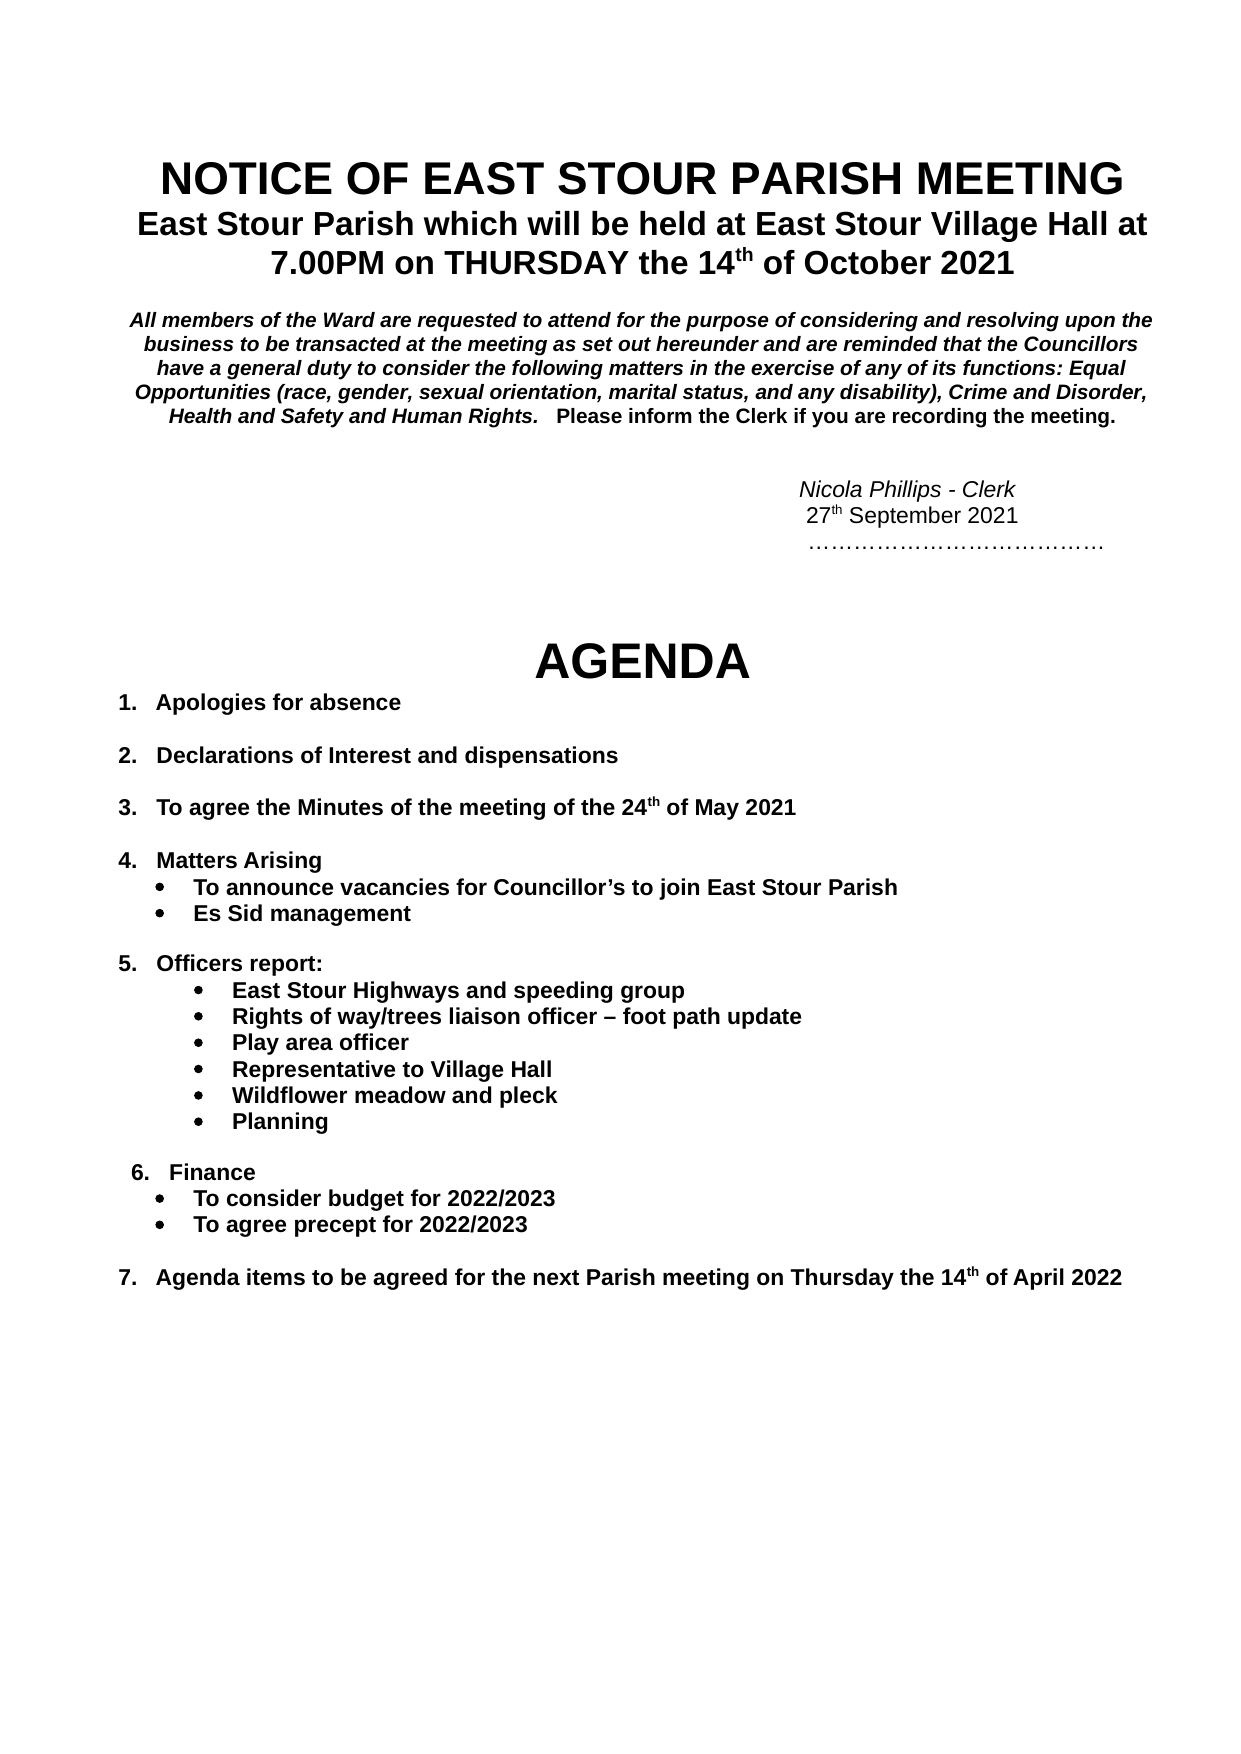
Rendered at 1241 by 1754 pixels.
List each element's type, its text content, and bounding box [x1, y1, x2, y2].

list Representative to Village Hall [194, 1056, 1167, 1082]
list Es Sid management [156, 900, 1167, 926]
text All members of the Ward are requested to attend for the purpose of considering and resolving upon the business to be transacted at the meeting as set out hereunder and are reminded that the Councillors have a general duty to consider the following matters in the exercise of any of its functions: Equal Opportunities (race, gender, sexual orientation, marital status, and any disability), Crime and Disorder, Health and Safety and Human Rights. Please inform the Clerk if you are recording the meeting. [118, 308, 1167, 427]
text East Stour Parish which will be held at East Stour Village Hall at 7.00PM on THURSDAY the 14th of October 2021 [118, 204, 1167, 281]
text 2. Declarations of Interest and dispensations [118, 742, 1167, 768]
list To consider budget for 2022/2023 [156, 1185, 1167, 1211]
list Planning [194, 1108, 1167, 1135]
list Wildflower meadow and pleck [194, 1082, 1167, 1108]
text 1. Apologies for absence [118, 689, 1167, 715]
list East Stour Highways and speeding group [194, 977, 1167, 1003]
text 7. Agenda items to be agreed for the next Parish meeting on Thursday the 14th of April 2022 [118, 1264, 1167, 1291]
text 4. Matters Arising [118, 847, 1167, 873]
text AGENDA [118, 631, 1167, 689]
text 6. Finance [118, 1159, 1167, 1185]
text 3. To agree the Minutes of the meeting of the 24th of May 2021 [118, 794, 1167, 821]
text 27th September 2021 [118, 502, 1167, 528]
text 5. Officers report: [118, 950, 1167, 977]
list To announce vacancies for Councillor’s to join East Stour Parish [156, 873, 1167, 900]
list To agree precept for 2022/2023 [156, 1211, 1167, 1238]
text Nicola Phillips - Clerk [118, 476, 1167, 502]
text NOTICE OF EAST STOUR PARISH MEETING [118, 152, 1167, 204]
list Play area officer [194, 1029, 1167, 1056]
list Rights of way/trees liaison officer – foot path update [194, 1003, 1167, 1029]
text ………………………………… [118, 528, 1167, 555]
